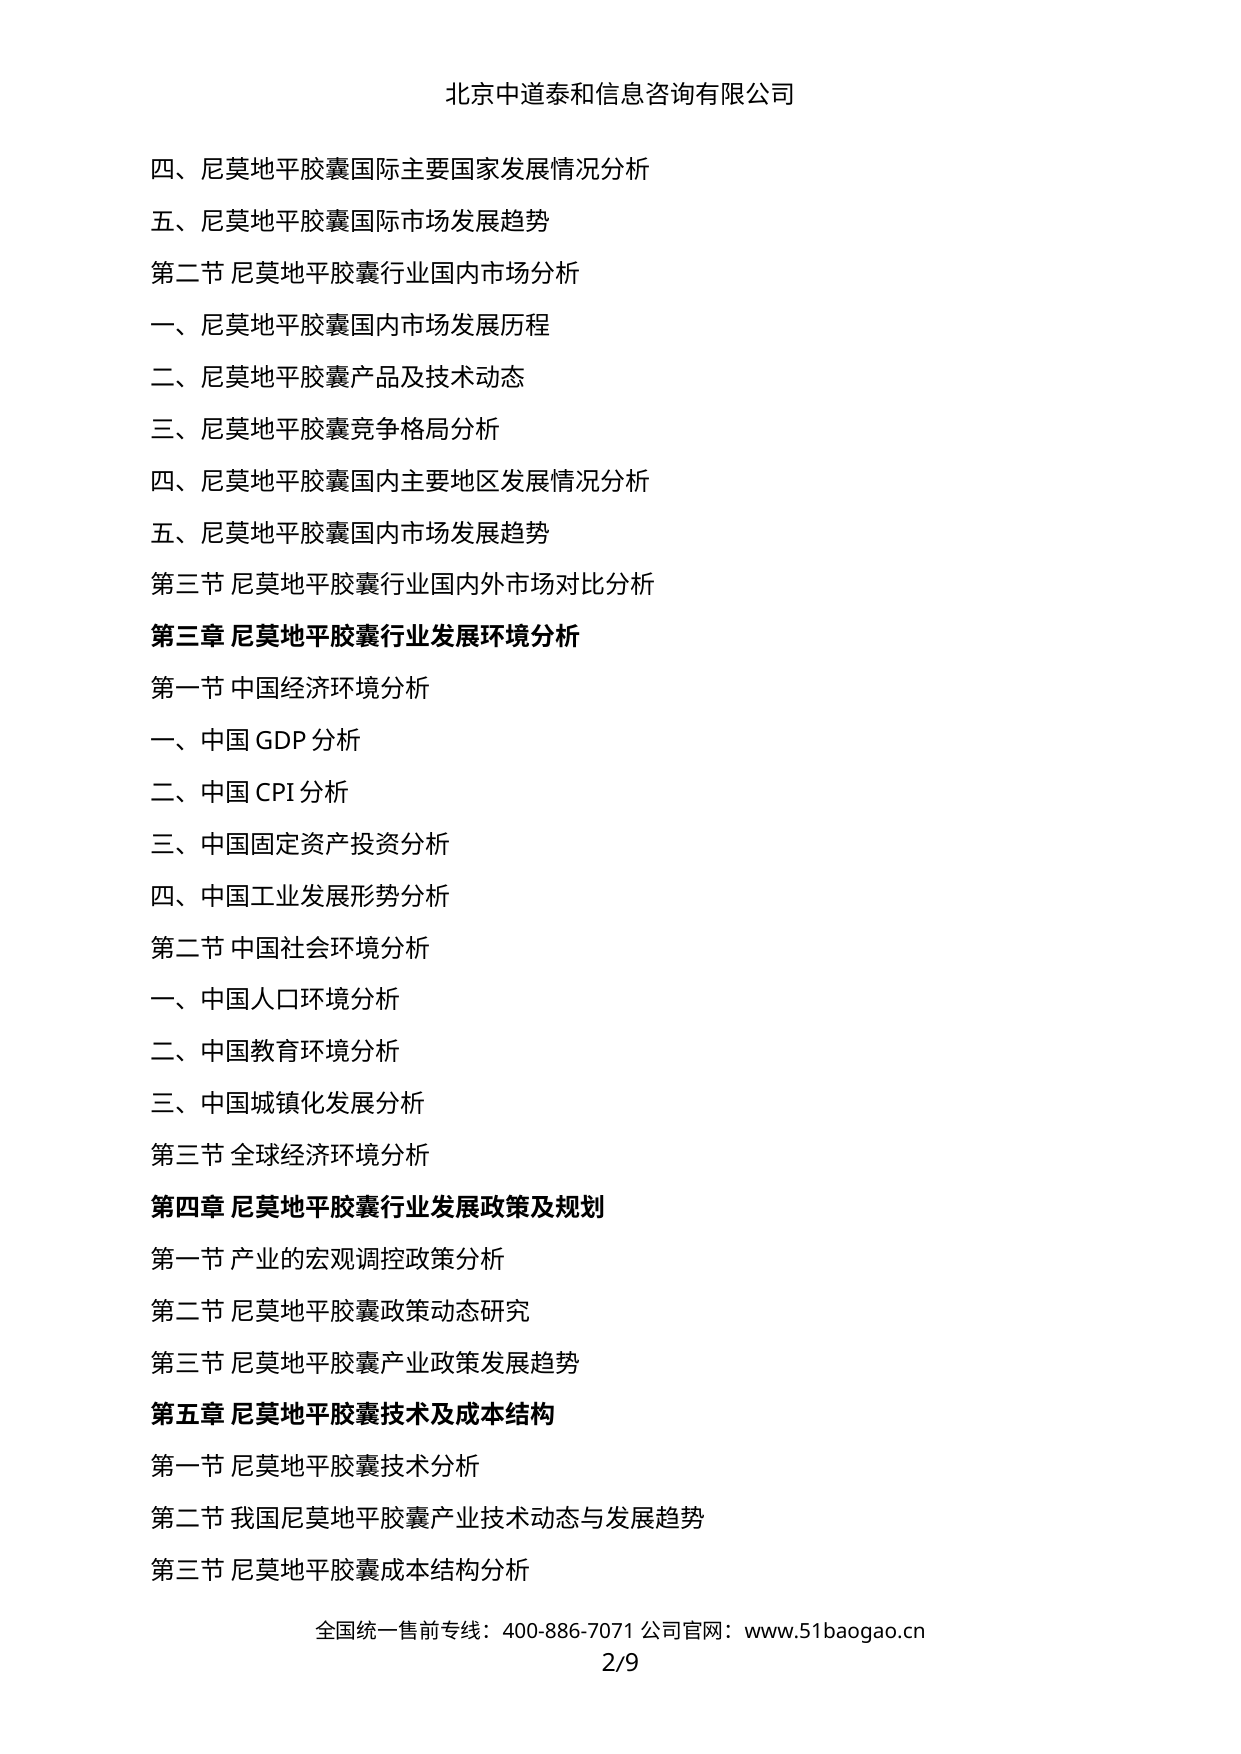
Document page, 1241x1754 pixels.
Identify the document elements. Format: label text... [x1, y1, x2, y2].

text 第三节 尼莫地平胶囊产业政策发展趋势 [150, 1343, 1090, 1379]
text 第三节 尼莫地平胶囊成本结构分析 [150, 1551, 1090, 1587]
text 第五章 尼莫地平胶囊技术及成本结构 [150, 1395, 1090, 1431]
text 三、中国固定资产投资分析 [150, 824, 1090, 861]
text 第三节 尼莫地平胶囊行业国内外市场对比分析 [150, 565, 1090, 601]
text 一、尼莫地平胶囊国内市场发展历程 [150, 306, 1090, 342]
text 二、中国CPI分析 [150, 772, 1090, 809]
text 第一节 尼莫地平胶囊技术分析 [150, 1447, 1090, 1483]
text 五、尼莫地平胶囊国内市场发展趋势 [150, 513, 1090, 549]
text 二、尼莫地平胶囊产品及技术动态 [150, 357, 1090, 394]
text 第二节 我国尼莫地平胶囊产业技术动态与发展趋势 [150, 1499, 1090, 1535]
text 二、中国教育环境分析 [150, 1032, 1090, 1068]
text 第三章 尼莫地平胶囊行业发展环境分析 [150, 617, 1090, 653]
text 第一节 中国经济环境分析 [150, 669, 1090, 705]
text 一、中国GDP分析 [150, 721, 1090, 757]
text 第三节 全球经济环境分析 [150, 1136, 1090, 1172]
text 第二节 尼莫地平胶囊行业国内市场分析 [150, 254, 1090, 290]
text 四、中国工业发展形势分析 [150, 876, 1090, 912]
text 五、尼莫地平胶囊国际市场发展趋势 [150, 202, 1090, 238]
text 一、中国人口环境分析 [150, 980, 1090, 1016]
text 四、尼莫地平胶囊国际主要国家发展情况分析 [150, 150, 1090, 186]
text 三、尼莫地平胶囊竞争格局分析 [150, 409, 1090, 446]
text 第一节 产业的宏观调控政策分析 [150, 1239, 1090, 1276]
text 四、尼莫地平胶囊国内主要地区发展情况分析 [150, 461, 1090, 497]
text 三、中国城镇化发展分析 [150, 1084, 1090, 1120]
text 第二节 中国社会环境分析 [150, 928, 1090, 964]
text 第四章 尼莫地平胶囊行业发展政策及规划 [150, 1187, 1090, 1224]
text 第二节 尼莫地平胶囊政策动态研究 [150, 1291, 1090, 1327]
